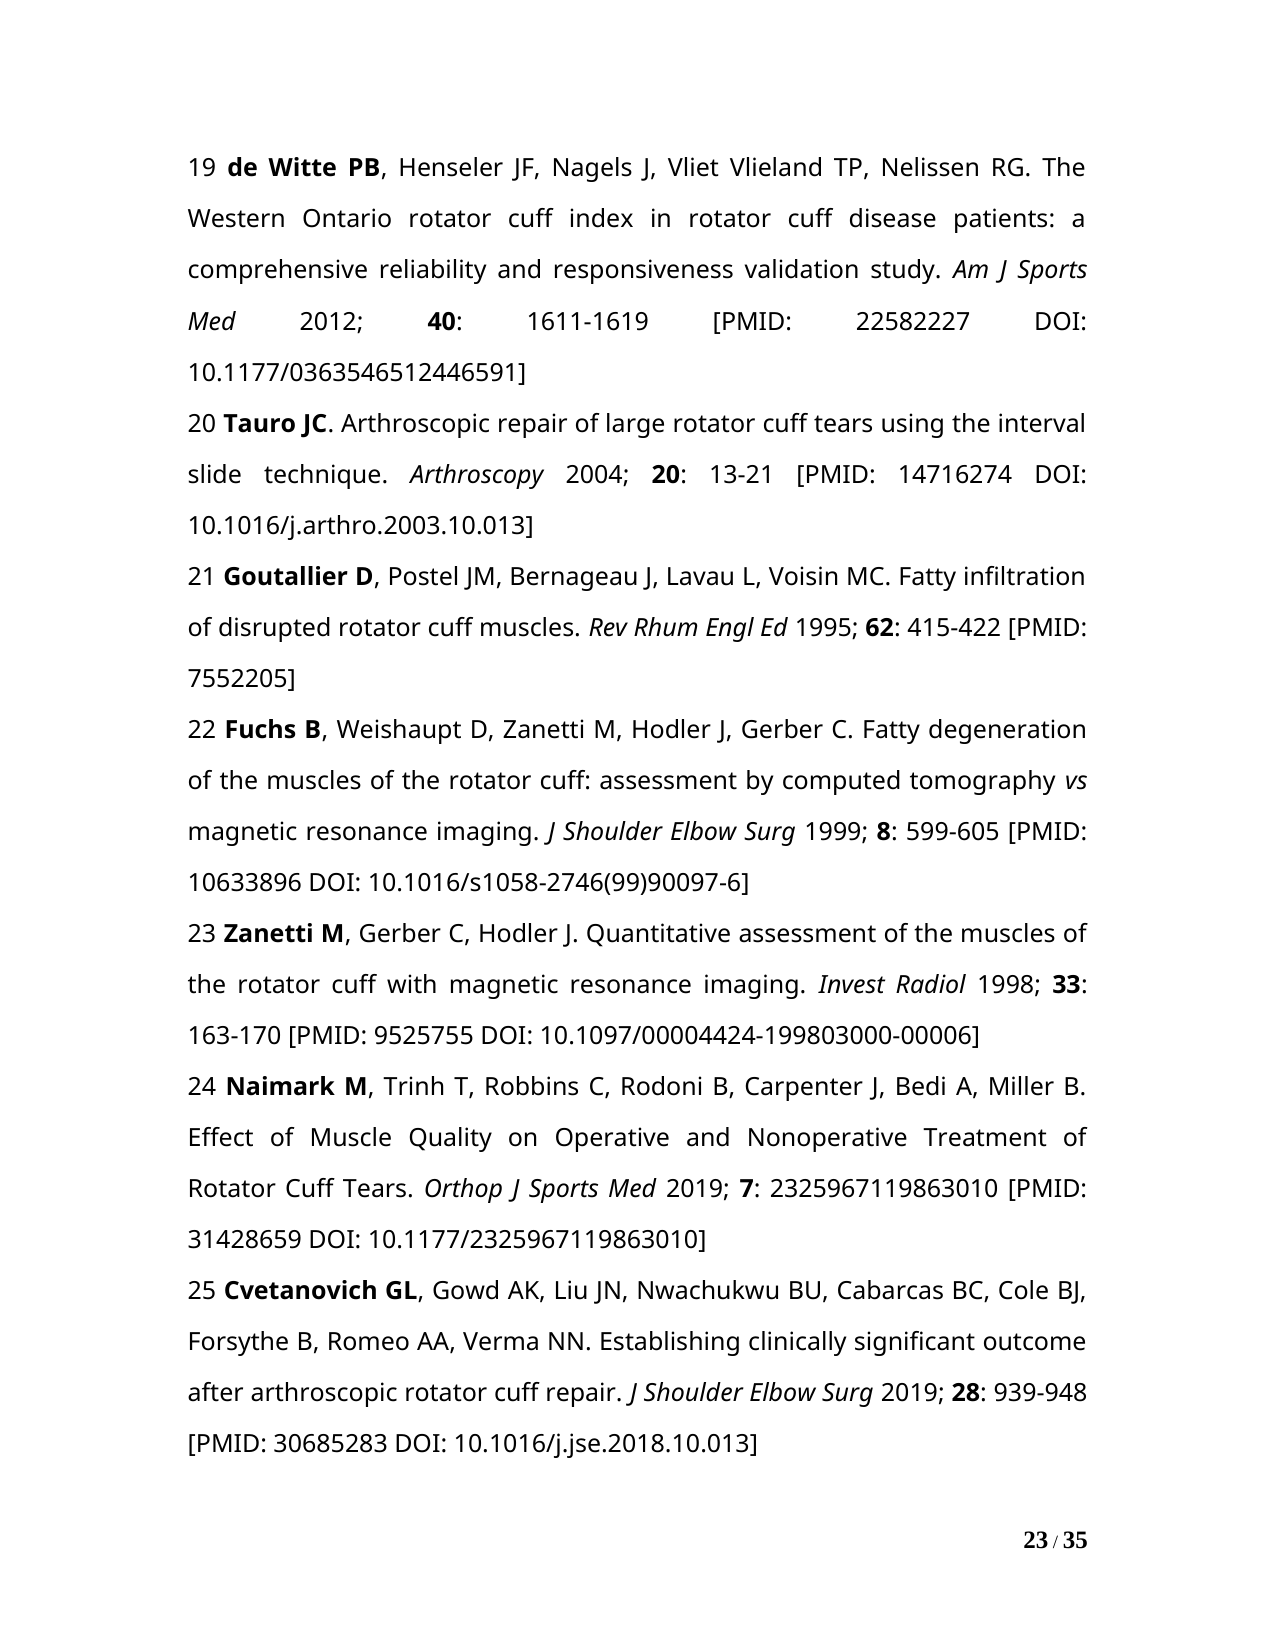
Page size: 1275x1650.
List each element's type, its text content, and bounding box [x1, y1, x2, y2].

text 23 Zanetti M, Gerber C, Hodler J. Quantitative assessment of the muscles of the rotator cuff with magnetic resonance imaging. Invest Radiol 1998; 33: 163-170 [PMID: 9525755 DOI: 10.1097/00004424-199803000-00006] [187, 916, 1087, 1052]
text 24 Naimark M, Trinh T, Robbins C, Rodoni B, Carpenter J, Bedi A, Miller B. Effect of Muscle Quality on Operative and Nonoperative Treatment of Rotator Cuff Tears. Orthop J Sports Med 2019; 7: 2325967119863010 [PMID: 31428659 DOI: 10.1177/2325967119863010] [187, 1069, 1087, 1256]
text 21 Goutallier D, Postel JM, Bernageau J, Lavau L, Voisin MC. Fatty infiltration of disrupted rotator cuff muscles. Rev Rhum Engl Ed 1995; 62: 415-422 [PMID: 7552205] [187, 558, 1087, 694]
text 19 de Witte PB, Henseler JF, Nagels J, Vliet Vlieland TP, Nelissen RG. The Western Ontario rotator cuff index in rotator cuff disease patients: a comprehensive reliability and responsiveness validation study. Am J Sports Med 2012; 40: 1611-1619 [PMID: 22582227 DOI: 10.1177/0363546512446591] [187, 150, 1087, 388]
text 25 Cvetanovich GL, Gowd AK, Liu JN, Nwachukwu BU, Cabarcas BC, Cole BJ, Forsythe B, Romeo AA, Verma NN. Establishing clinically significant outcome after arthroscopic rotator cuff repair. J Shoulder Elbow Surg 2019; 28: 939-948 [PMID: 30685283 DOI: 10.1016/j.jse.2018.10.013] [187, 1273, 1087, 1460]
text 22 Fuchs B, Weishaupt D, Zanetti M, Hodler J, Gerber C. Fatty degeneration of the muscles of the rotator cuff: assessment by computed tomography vs magnetic resonance imaging. J Shoulder Elbow Surg 1999; 8: 599-605 [PMID: 10633896 DOI: 10.1016/s1058-2746(99)90097-6] [187, 711, 1087, 899]
text 20 Tauro JC. Arthroscopic repair of large rotator cuff tears using the interval slide technique. Arthroscopy 2004; 20: 13-21 [PMID: 14716274 DOI: 10.1016/j.arthro.2003.10.013] [187, 405, 1087, 541]
